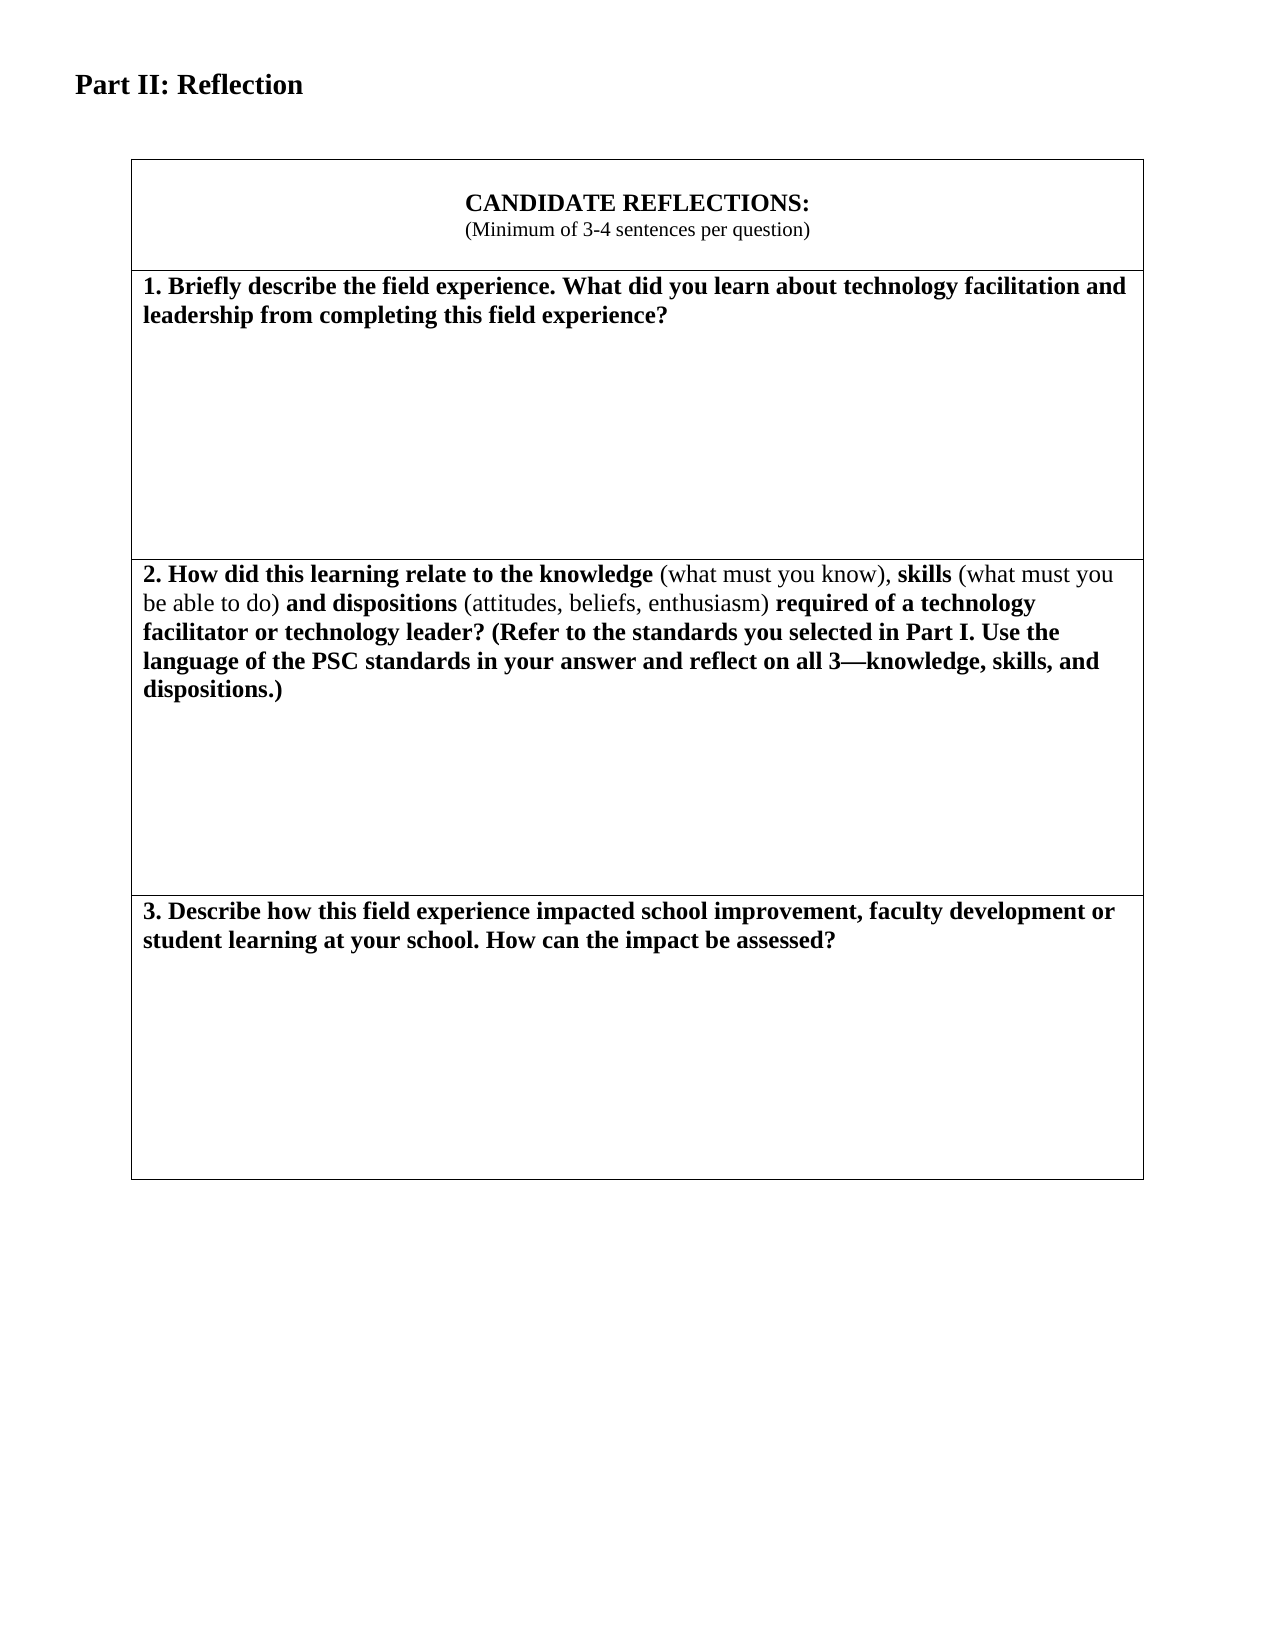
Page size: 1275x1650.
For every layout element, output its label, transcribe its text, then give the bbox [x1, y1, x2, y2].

table_header CANDIDATE REFLECTIONS: (Minimum of 3-4 sentences per question) [132, 160, 1143, 270]
text Part II: Reflection [75, 67, 1200, 101]
table_cell 3. Describe how this field experience impacted school improvement, faculty development or student learning at your school. How can the impact be assessed? [132, 896, 1143, 1179]
table_cell 2. How did this learning relate to the knowledge (what must you know), skills (what must you be able to do) and dispositions (attitudes, beliefs, enthusiasm) required of a technology facilitator or technology leader? (Refer to the standards you selected in Part I. Use the language of the PSC standards in your answer and reflect on all 3—knowledge, skills, and dispositions.) [132, 560, 1143, 895]
table_cell 1. Briefly describe the field experience. What did you learn about technology facilitation and leadership from completing this field experience? [132, 271, 1143, 558]
